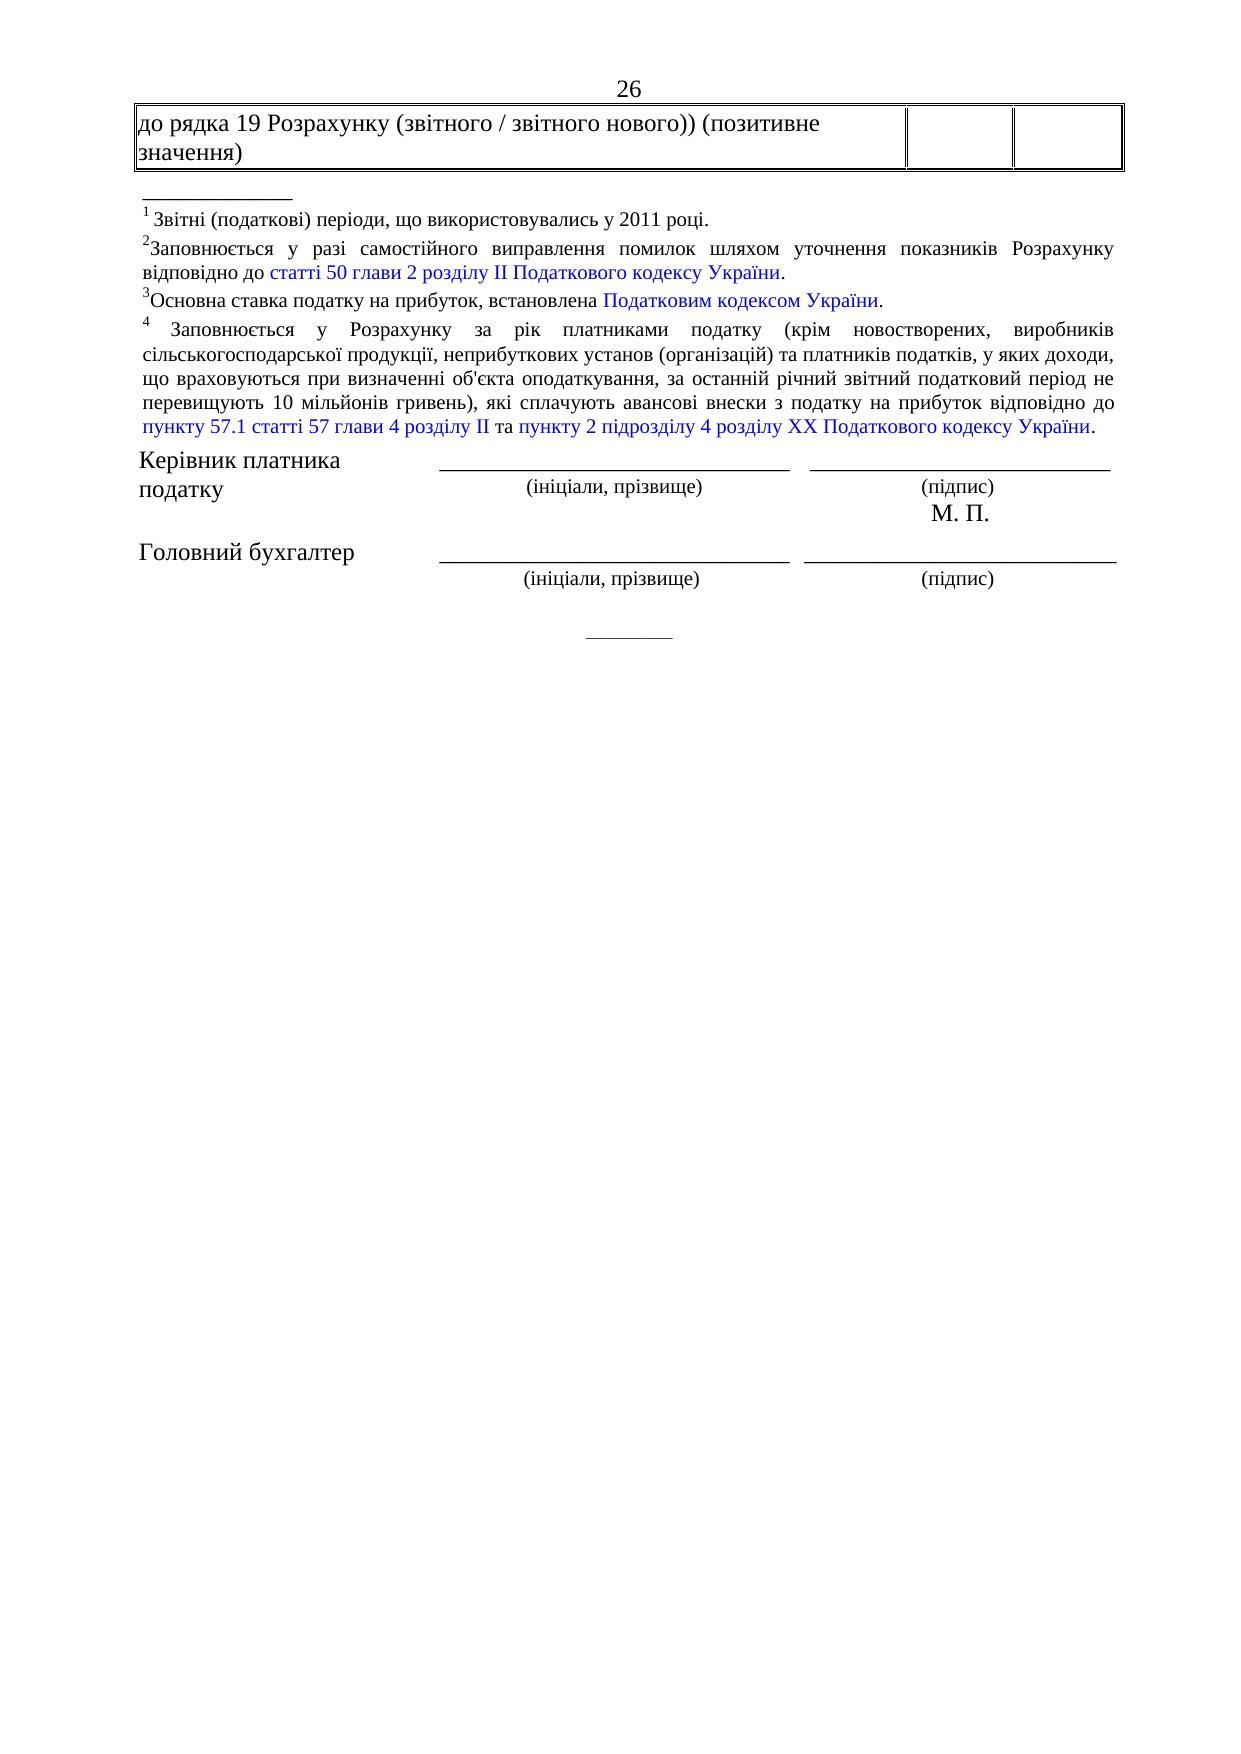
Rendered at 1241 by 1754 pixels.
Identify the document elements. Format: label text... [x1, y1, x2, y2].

table_header ________________________ (підпис) М. П. [796, 441, 1124, 532]
table_header ____________________________ (ініціали, прізвище) [433, 441, 796, 532]
table_cell _________________________ (підпис) [796, 532, 1124, 595]
table_cell ____________________________ (ініціали, прізвище) [433, 532, 796, 595]
table_header Керівник платника податку [134, 441, 432, 532]
table_cell 04 [907, 106, 1013, 168]
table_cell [137, 106, 907, 168]
table_cell Головний бухгалтер [134, 532, 432, 595]
table_cell [1014, 106, 1121, 168]
text ____________ [106, 624, 1152, 653]
table_header ____________ 1 Звітні (податкові) періоди, що використовувались у 2011 році. 2Заповнюється у разі самостійного виправлення помилок шляхом уточнення показників Розрахунку відповідно до статті 50 глави 2 розділу II Податкового кодексу України. 3Основна ставка податку на прибуток, встановлена Податковим кодексом України. 4 Заповнюється у Розрахунку за рік платниками податку (крім новостворених, виробників сільськогосподарської продукції, неприбуткових установ (організацій) та платників податків, у яких доходи, що враховуються при визначенні об'єкта оподаткування, за останній річний звітний податковий період не перевищують 10 мільйонів гривень), які сплачують авансові внески з податку на прибуток відповідно до пункту 57.1 статті 57 глави 4 розділу II та пункту 2 підрозділу 4 розділу XX Податкового кодексу України. [140, 172, 1118, 441]
